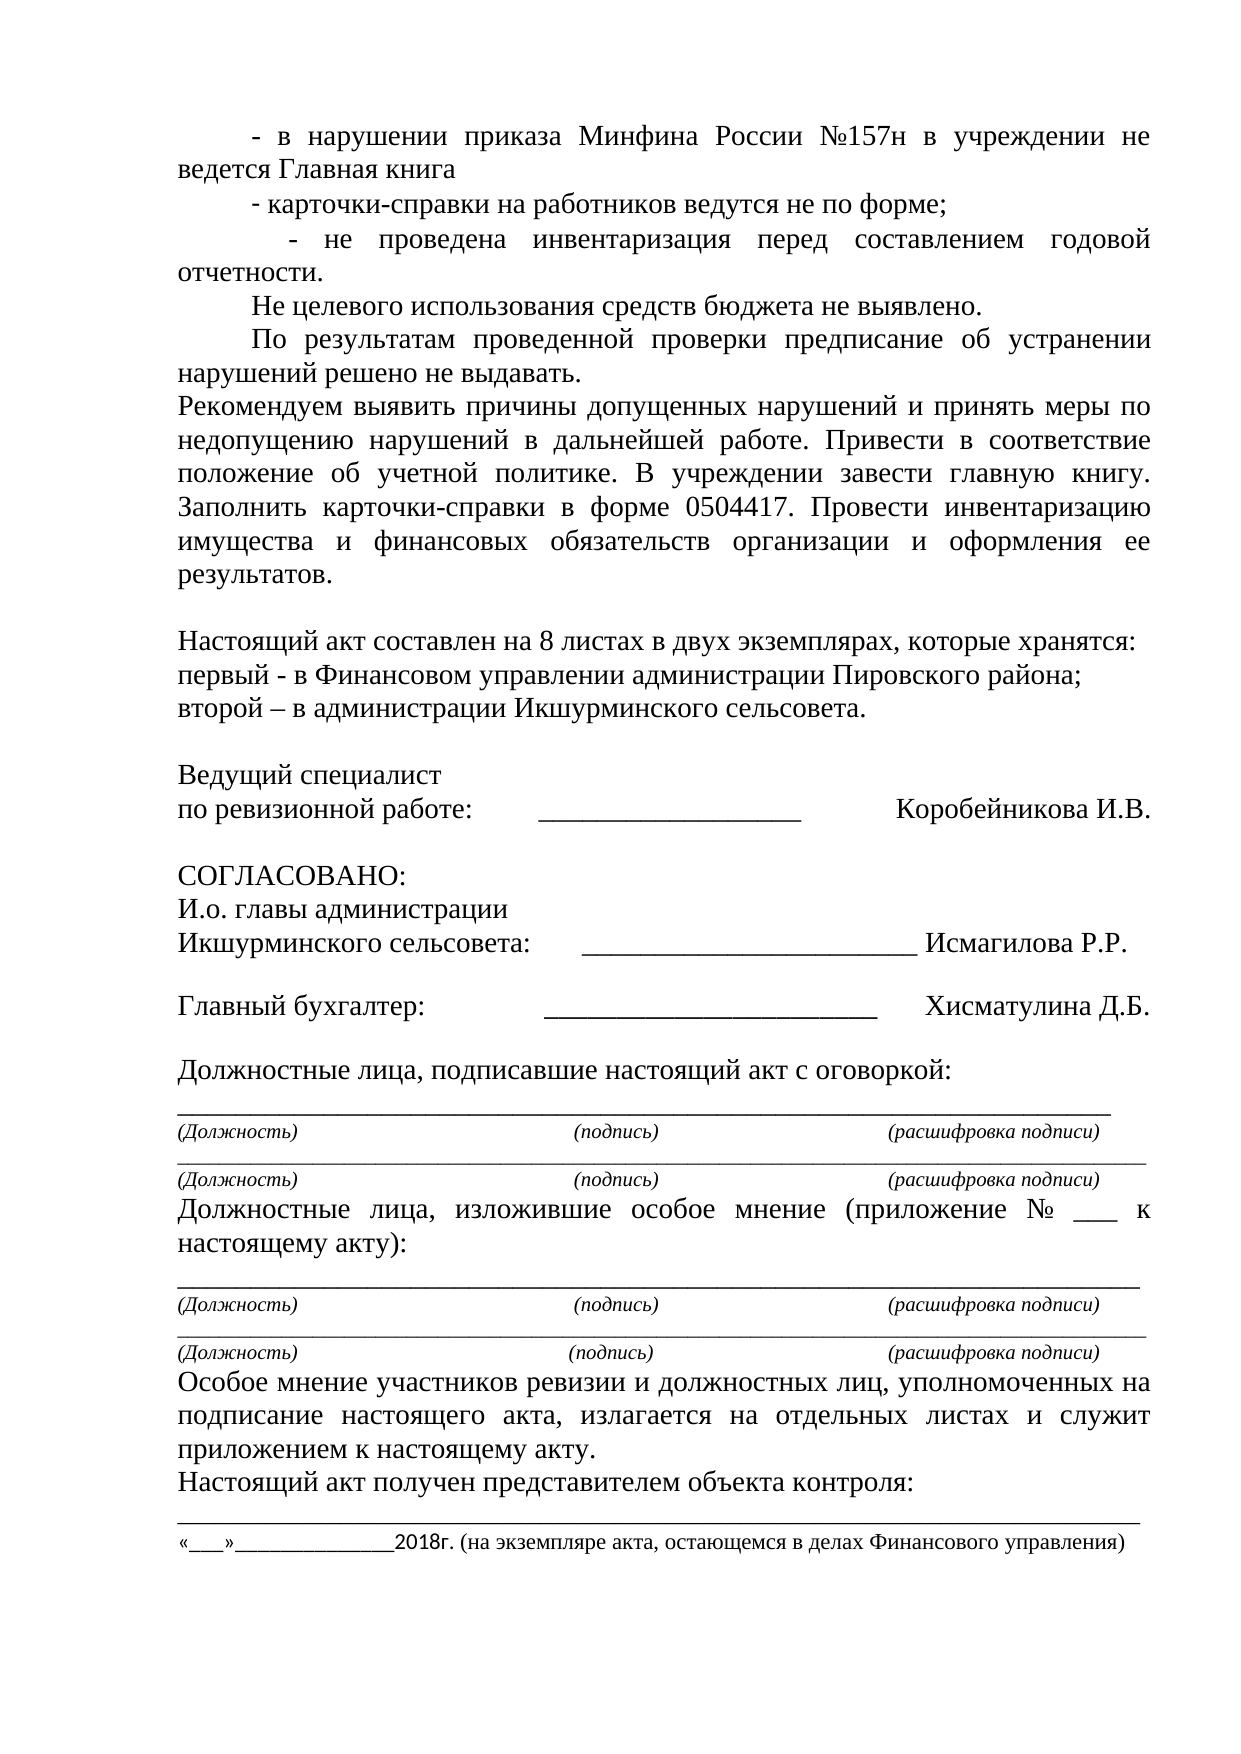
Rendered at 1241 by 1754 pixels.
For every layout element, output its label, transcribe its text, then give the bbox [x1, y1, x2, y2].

text Должностные лица, изложившие особое мнение (приложение № ___ к настоящему акту): [177, 1191, 1152, 1258]
text Ведущий специалист [177, 757, 1152, 791]
text второй – в администрации Икшурминского сельсовета. [177, 690, 1152, 724]
text СОГЛАСОВАНО: [177, 858, 1152, 892]
text Настоящий акт получен представителем объекта контроля: [177, 1464, 1152, 1498]
text И.о. главы администрации [177, 892, 1152, 925]
text «___»______________2018г. (на экземпляре акта, остающемся в делах Финансового управления) [177, 1527, 1152, 1555]
text _____________________________________________________________________________________________ [177, 1143, 1152, 1167]
text ________________________________________________________________ [177, 1085, 1152, 1119]
text Особое мнение участников ревизии и должностных лиц, уполномоченных на подписание настоящего акта, излагается на отдельных листах и служит приложением к настоящему акту. [177, 1364, 1152, 1464]
text Икшурминского сельсовета: _______________________ Исмагилова Р.Р. [177, 925, 1152, 959]
text _____________________________________________________________________________ [177, 1498, 1152, 1527]
text (Должность) (подпись) (расшифровка подписи) [177, 1167, 1152, 1191]
text - карточки-справки на работников ведутся не по форме; [177, 185, 1152, 221]
text Рекомендуем выявить причины допущенных нарушений и принять меры по недопущению нарушений в дальнейшей работе. Привести в соответствие положение об учетной политике. В учреждении завести главную книгу. Заполнить карточки-справки в форме 0504417. Провести инвентаризацию имущества и финансовых обязательств организации и оформления ее результатов. [177, 388, 1152, 590]
text _____________________________________________________________________________________________ [177, 1316, 1152, 1340]
text (Должность) (подпись) (расшифровка подписи) [177, 1292, 1152, 1316]
text Не целевого использования средств бюджета не выявлено. [177, 288, 1152, 321]
text - в нарушении приказа Минфина России №157н в учреждении не ведется Главная книга [177, 118, 1152, 185]
text (Должность) (подпись) (расшифровка подписи) [177, 1340, 1152, 1364]
text Главный бухгалтер: _______________________ Хисматулина Д.Б. [177, 987, 1152, 1023]
text (Должность) (подпись) (расшифровка подписи) [177, 1119, 1152, 1143]
text - не проведена инвентаризация перед составлением годовой отчетности. [177, 221, 1152, 288]
text __________________________________________________________________ [177, 1258, 1152, 1292]
text по ревизионной работе: __________________ Коробейникова И.В. [177, 791, 1152, 824]
text Должностные лица, подписавшие настоящий акт с оговоркой: [177, 1052, 1152, 1085]
text Настоящий акт составлен на 8 листах в двух экземплярах, которые хранятся: [177, 623, 1152, 657]
text первый - в Финансовом управлении администрации Пировского района; [177, 657, 1152, 690]
text По результатам проведенной проверки предписание об устранении нарушений решено не выдавать. [177, 321, 1152, 388]
